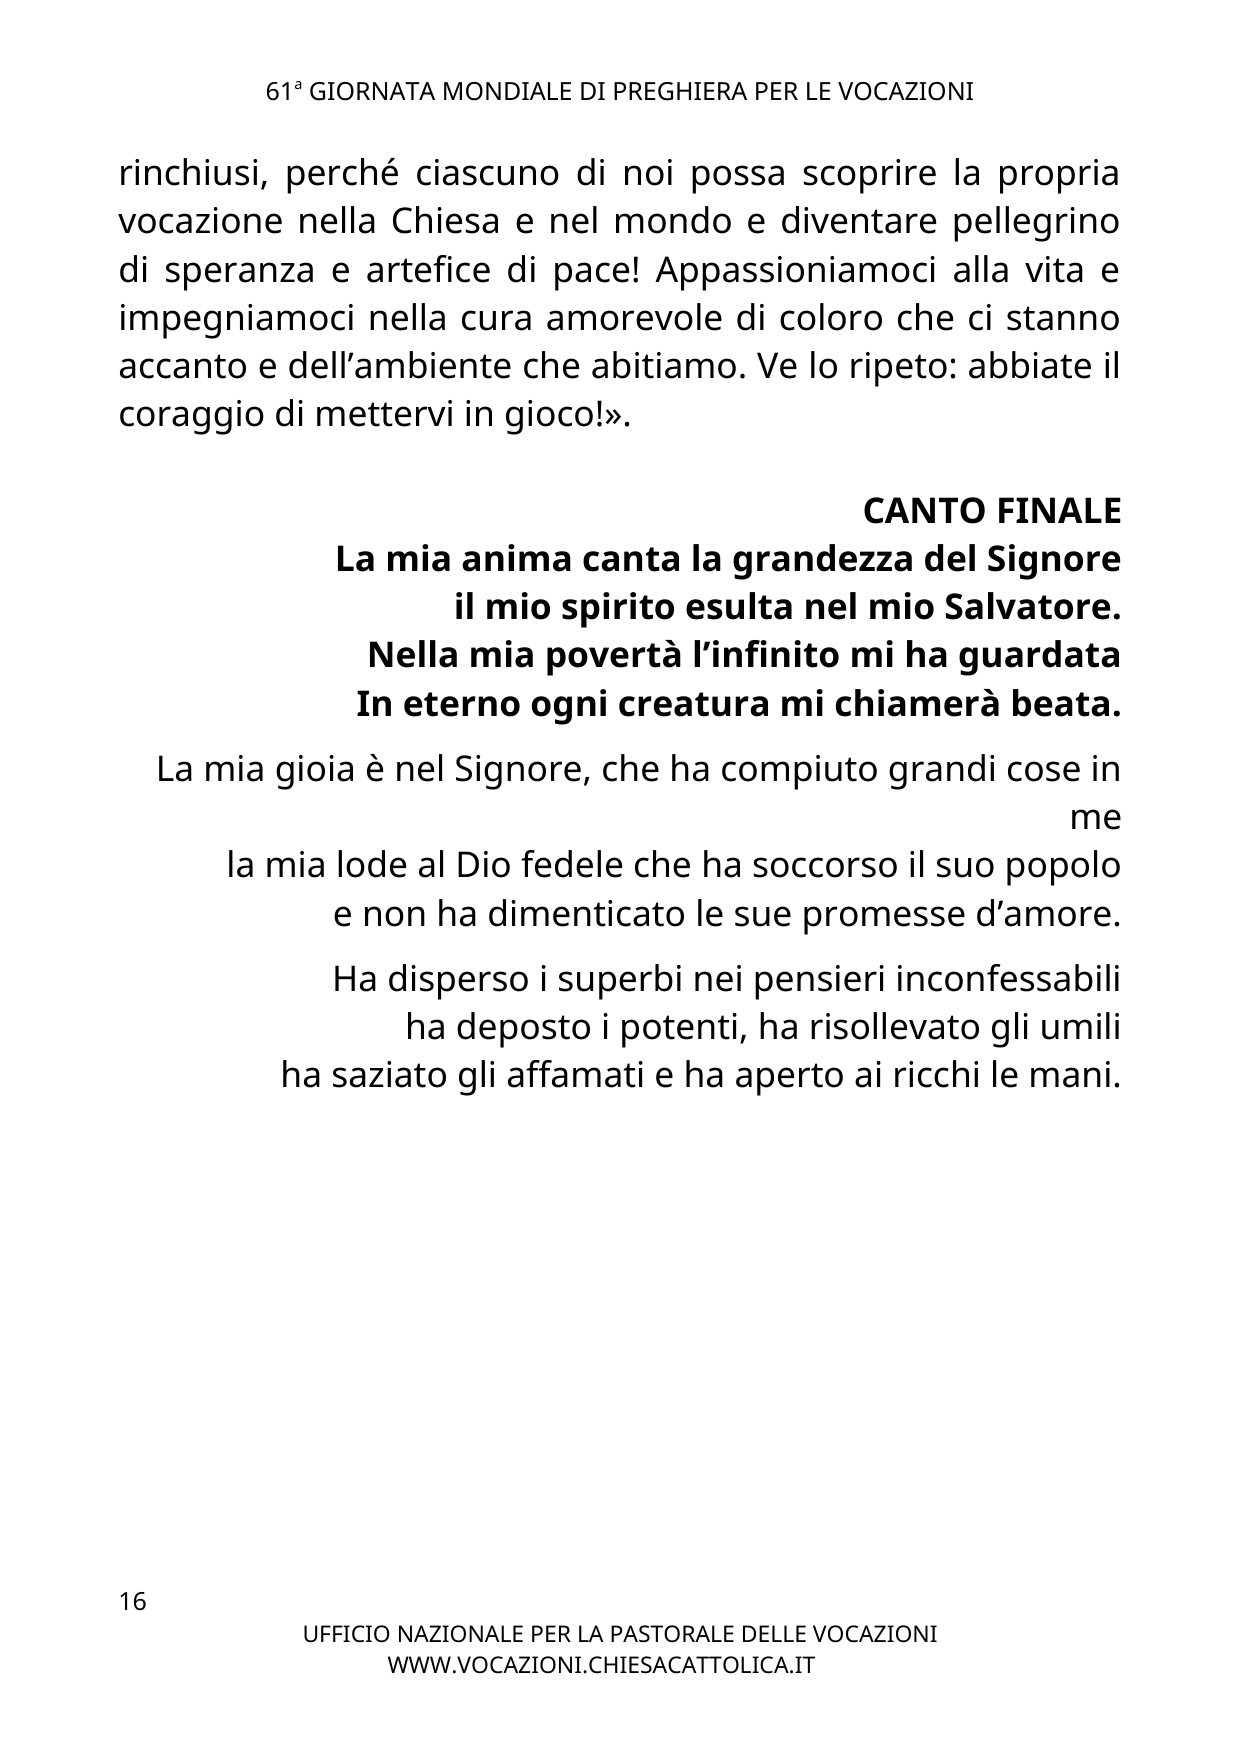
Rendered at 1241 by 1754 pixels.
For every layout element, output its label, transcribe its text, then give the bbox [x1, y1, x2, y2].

text Nella mia povertà l’infinito mi ha guardata [118, 630, 1122, 678]
text La mia gioia è nel Signore, che ha compiuto grandi cose in me la mia lode al Dio fedele che ha soccorso il suo popolo e non ha dimenticato le sue promesse d’amore. [118, 743, 1122, 936]
text CANTO FINALE [118, 485, 1122, 533]
text In eterno ogni creatura mi chiamerà beata. [118, 678, 1122, 726]
text Ha disperso i superbi nei pensieri inconfessabili ha deposto i potenti, ha risollevato gli umili ha saziato gli affamati e ha aperto ai ricchi le mani. [118, 953, 1122, 1098]
text La mia anima canta la grandezza del Signore il mio spirito esulta nel mio Salvatore. [118, 533, 1122, 630]
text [118, 148, 1122, 437]
